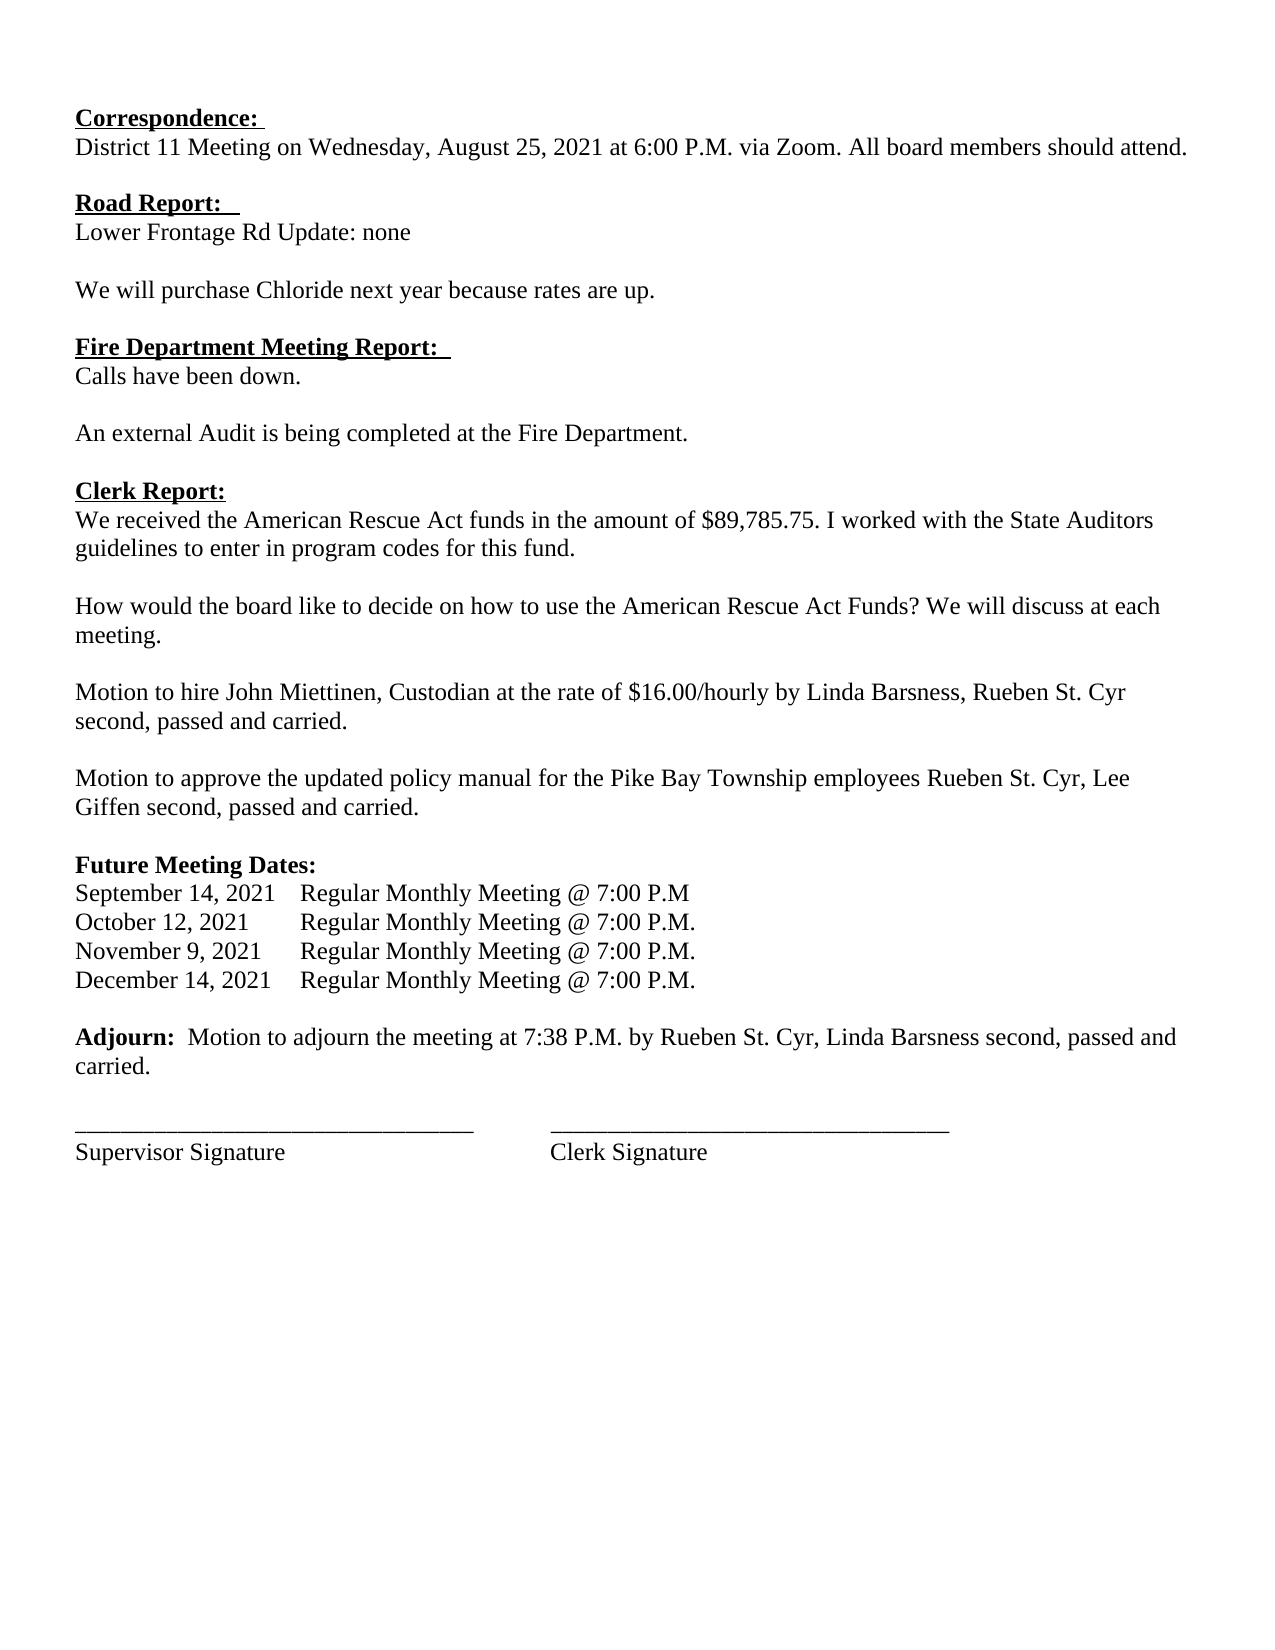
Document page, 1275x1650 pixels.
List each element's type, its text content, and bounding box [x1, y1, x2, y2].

text Supervisor Signature Clerk Signature [75, 1137, 1200, 1165]
text Motion to hire John Miettinen, Custodian at the rate of $16.00/hourly by Linda Barsness, Rueben St. Cyr second, passed and carried. [75, 677, 1200, 735]
text District 11 Meeting on Wednesday, August 25, 2021 at 6:00 P.M. via Zoom. All board members should attend. [75, 132, 1200, 161]
text December 14, 2021 Regular Monthly Meeting @ 7:00 P.M. [75, 965, 1200, 993]
text October 12, 2021 Regular Monthly Meeting @ 7:00 P.M. [75, 907, 1200, 936]
text An external Audit is being completed at the Fire Department. [75, 418, 1200, 447]
text Lower Frontage Rd Update: none [75, 217, 1200, 246]
text Motion to approve the updated policy manual for the Pike Bay Township employees Rueben St. Cyr, Lee Giffen second, passed and carried. [75, 763, 1200, 821]
text Future Meeting Dates: [75, 850, 1200, 878]
text Road Report: [75, 188, 1200, 217]
text Correspondence: [75, 103, 1200, 132]
text November 9, 2021 Regular Monthly Meeting @ 7:00 P.M. [75, 936, 1200, 965]
text We received the American Rescue Act funds in the amount of $89,785.75. I worked with the State Auditors guidelines to enter in program codes for this fund. [75, 505, 1200, 562]
text We will purchase Chloride next year because rates are up. [75, 275, 1200, 303]
text Adjourn: Motion to adjourn the meeting at 7:38 P.M. by Rueben St. Cyr, Linda Barsness second, passed and carried. [75, 1022, 1200, 1080]
text Clerk Report: [75, 476, 1200, 505]
text ___________________________________ ___________________________________ [75, 1108, 1200, 1137]
text How would the board like to decide on how to use the American Rescue Act Funds? We will discuss at each meeting. [75, 591, 1200, 648]
text September 14, 2021 Regular Monthly Meeting @ 7:00 P.M [75, 878, 1200, 907]
text Calls have been down. [75, 361, 1200, 390]
text Fire Department Meeting Report: [75, 332, 1200, 361]
